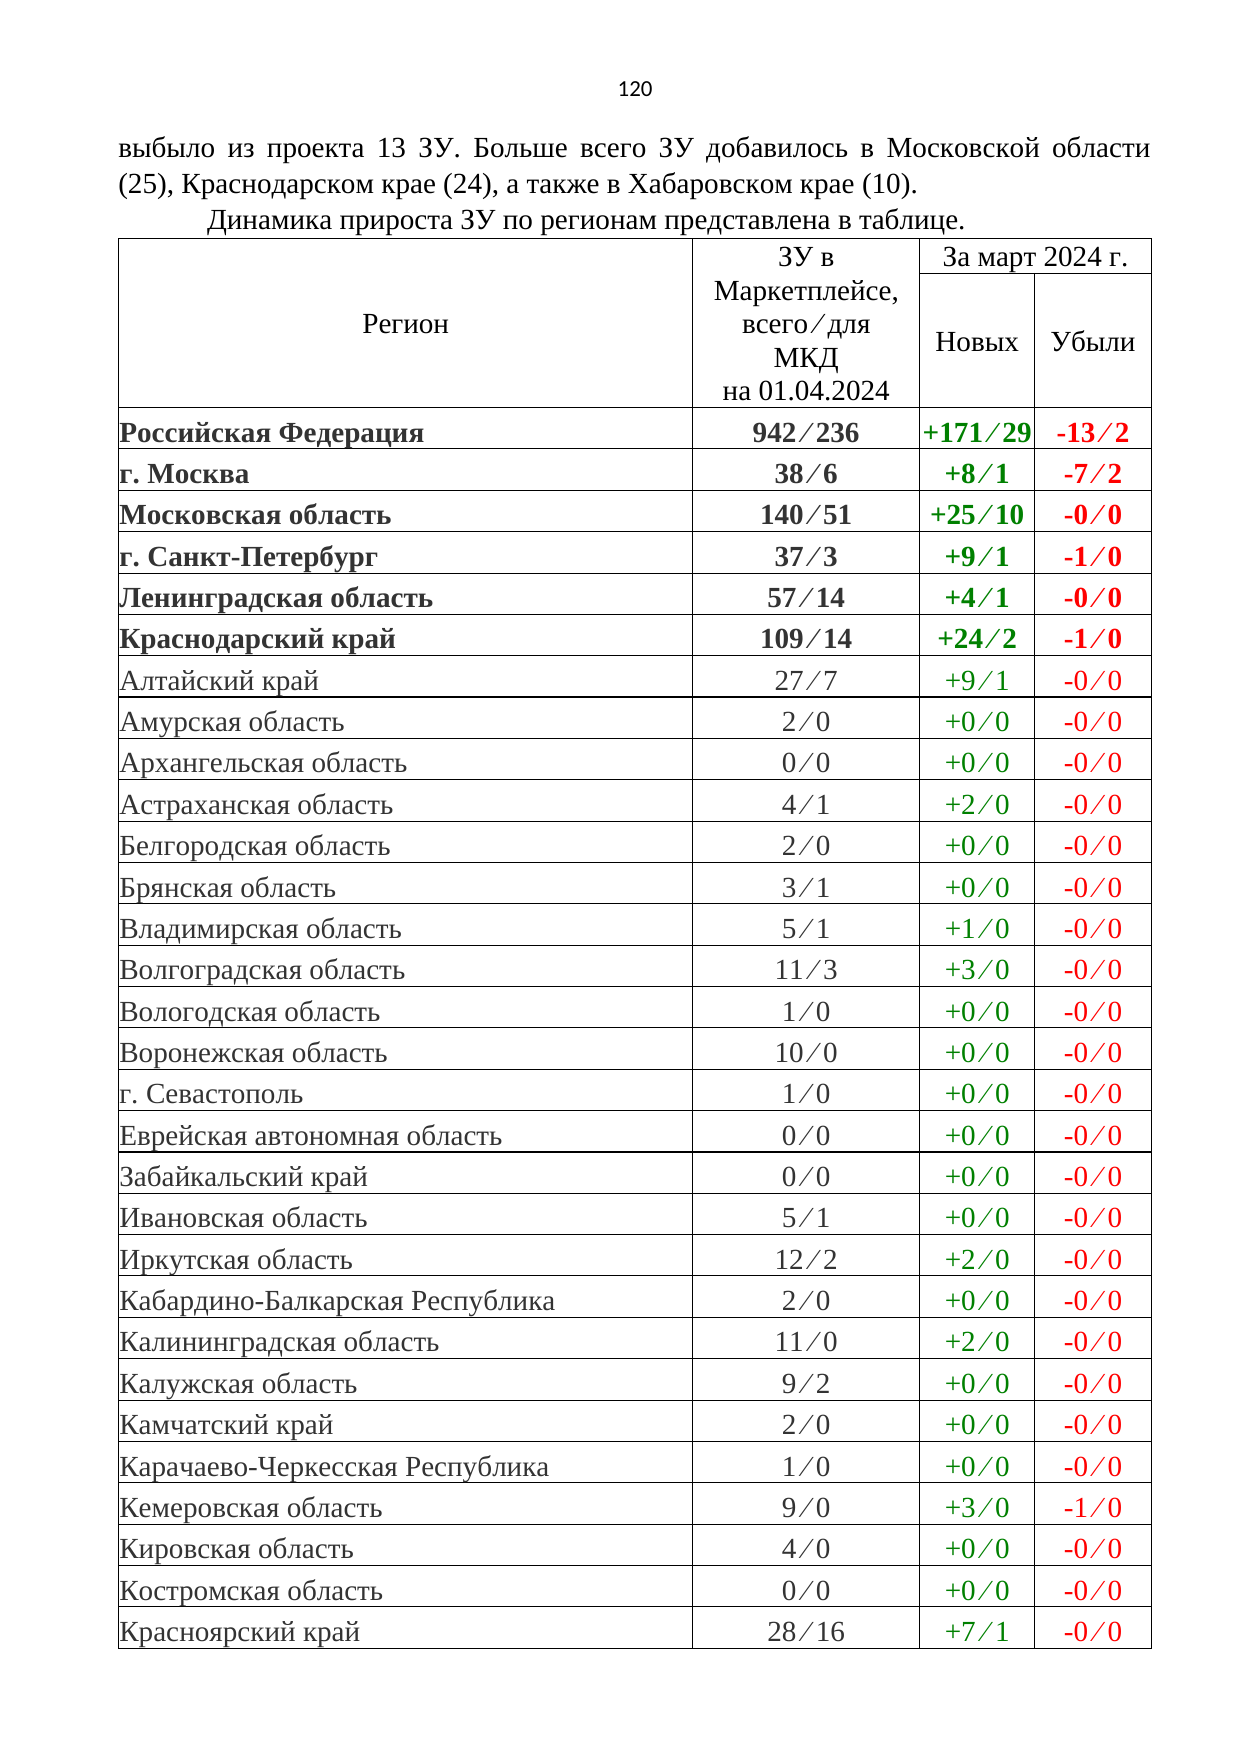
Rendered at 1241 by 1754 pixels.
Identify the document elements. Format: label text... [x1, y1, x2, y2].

table_cell Калининградская область [119, 1318, 692, 1358]
table_cell -1 ⁄ 0 [1035, 532, 1151, 572]
table_cell 27 ⁄ 7 [693, 656, 919, 696]
table_cell +2 ⁄ 0 [920, 780, 1034, 821]
table_cell -0 ⁄ 0 [1035, 491, 1151, 531]
table_cell +0 ⁄ 0 [920, 987, 1034, 1027]
table_cell 4 ⁄ 1 [693, 780, 919, 821]
table_cell -0 ⁄ 0 [1035, 1070, 1151, 1110]
table_cell -0 ⁄ 0 [1035, 1028, 1151, 1069]
table_cell -0 ⁄ 0 [1035, 1153, 1151, 1193]
table_cell +2 ⁄ 0 [920, 1235, 1034, 1275]
table_cell Российская Федерация [119, 408, 692, 448]
table_cell Вологодская область [119, 987, 692, 1027]
table_cell Московская область [119, 491, 692, 531]
table_cell Амурская область [119, 698, 692, 738]
table_cell 10 ⁄ 0 [693, 1028, 919, 1069]
table_cell 11 ⁄ 3 [693, 946, 919, 986]
table_cell 57 ⁄ 14 [693, 574, 919, 614]
table_cell Краснодарский край [119, 615, 692, 655]
table_cell +25 ⁄ 10 [920, 491, 1034, 531]
table_cell -7 ⁄ 2 [1035, 449, 1151, 490]
table_cell Кировская область [119, 1525, 692, 1565]
table_cell -0 ⁄ 0 [1035, 822, 1151, 862]
table_cell 38 ⁄ 6 [693, 449, 919, 490]
table_cell -0 ⁄ 0 [1035, 1276, 1151, 1317]
table_cell +0 ⁄ 0 [920, 822, 1034, 862]
table_cell +2 ⁄ 0 [920, 1318, 1034, 1358]
table_cell +0 ⁄ 0 [920, 1442, 1034, 1482]
table_cell 0 ⁄ 0 [693, 739, 919, 779]
table_cell +0 ⁄ 0 [920, 1401, 1034, 1441]
table_cell Карачаево-Черкесская Республика [119, 1442, 692, 1482]
table_cell Ленинградская область [119, 574, 692, 614]
table_cell +0 ⁄ 0 [920, 1153, 1034, 1193]
table_cell +4 ⁄ 1 [920, 574, 1034, 614]
table_cell +9 ⁄ 1 [920, 656, 1034, 696]
table_cell Ивановская область [119, 1194, 692, 1234]
table_cell +0 ⁄ 0 [920, 1070, 1034, 1110]
text Динамика прироста ЗУ по регионам представлена в таблице. [118, 202, 1152, 236]
table_cell -0 ⁄ 0 [1035, 1359, 1151, 1399]
table_cell 0 ⁄ 0 [693, 1153, 919, 1193]
table_cell -0 ⁄ 0 [1035, 739, 1151, 779]
table_cell 0 ⁄ 0 [693, 1566, 919, 1606]
table_cell +0 ⁄ 0 [920, 1194, 1034, 1234]
table_cell 942 ⁄ 236 [693, 408, 919, 448]
table_cell 9 ⁄ 0 [693, 1483, 919, 1523]
table_cell 2 ⁄ 0 [693, 698, 919, 738]
table_cell Брянская область [119, 863, 692, 903]
table_cell +24 ⁄ 2 [920, 615, 1034, 655]
table_cell -0 ⁄ 0 [1035, 698, 1151, 738]
table_cell Кабардино-Балкарская Республика [119, 1276, 692, 1317]
table_cell 1 ⁄ 0 [693, 1442, 919, 1482]
table_cell Камчатский край [119, 1401, 692, 1441]
table_header За март 2024 г. [920, 239, 1151, 273]
table_cell Красноярский край [119, 1607, 692, 1648]
table_cell Новых [920, 274, 1034, 407]
table_cell 9 ⁄ 2 [693, 1359, 919, 1399]
table_cell Убыли [1035, 274, 1151, 407]
table_cell Еврейская автономная область [119, 1111, 692, 1151]
table_cell -0 ⁄ 0 [1035, 946, 1151, 986]
table_cell -13 ⁄ 2 [1035, 408, 1151, 448]
table_cell -0 ⁄ 0 [1035, 904, 1151, 944]
table_cell 28 ⁄ 16 [693, 1607, 919, 1648]
table_cell -0 ⁄ 0 [1035, 656, 1151, 696]
table_cell -0 ⁄ 0 [1035, 1607, 1151, 1648]
table_cell +0 ⁄ 0 [920, 698, 1034, 738]
table_cell 2 ⁄ 0 [693, 822, 919, 862]
table_cell -0 ⁄ 0 [1035, 1194, 1151, 1234]
table_cell 109 ⁄ 14 [693, 615, 919, 655]
table_cell +0 ⁄ 0 [920, 1028, 1034, 1069]
table_cell Кемеровская область [119, 1483, 692, 1523]
table_cell Владимирская область [119, 904, 692, 944]
table_cell Белгородская область [119, 822, 692, 862]
table_cell 37 ⁄ 3 [693, 532, 919, 572]
table_cell Иркутская область [119, 1235, 692, 1275]
table_cell -0 ⁄ 0 [1035, 574, 1151, 614]
table_cell 2 ⁄ 0 [693, 1276, 919, 1317]
table_cell 1 ⁄ 0 [693, 1070, 919, 1110]
table_cell 12 ⁄ 2 [693, 1235, 919, 1275]
table_cell +1 ⁄ 0 [920, 904, 1034, 944]
table_cell -0 ⁄ 0 [1035, 1111, 1151, 1151]
table_cell Калужская область [119, 1359, 692, 1399]
table_cell 3 ⁄ 1 [693, 863, 919, 903]
table_cell +8 ⁄ 1 [920, 449, 1034, 490]
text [118, 130, 1152, 199]
table_cell +0 ⁄ 0 [920, 1566, 1034, 1606]
table_cell -0 ⁄ 0 [1035, 1235, 1151, 1275]
table_header Регион [119, 239, 692, 407]
table_cell -0 ⁄ 0 [1035, 1318, 1151, 1358]
table_cell Волгоградская область [119, 946, 692, 986]
table_cell -0 ⁄ 0 [1035, 863, 1151, 903]
table_cell Забайкальский край [119, 1153, 692, 1193]
table_cell +3 ⁄ 0 [920, 946, 1034, 986]
table_header ЗУ в Маркетплейсе, всего ⁄ для МКД на 01.04.2024 [693, 239, 919, 407]
table_cell Алтайский край [119, 656, 692, 696]
table_cell -0 ⁄ 0 [1035, 1401, 1151, 1441]
table_cell г. Москва [119, 449, 692, 490]
table_cell -0 ⁄ 0 [1035, 780, 1151, 821]
table_cell Архангельская область [119, 739, 692, 779]
table_cell -0 ⁄ 0 [1035, 987, 1151, 1027]
table_cell +171 ⁄ 29 [920, 408, 1034, 448]
table_cell Астраханская область [119, 780, 692, 821]
table_cell -0 ⁄ 0 [1035, 1566, 1151, 1606]
table_cell -1 ⁄ 0 [1035, 615, 1151, 655]
table_cell +3 ⁄ 0 [920, 1483, 1034, 1523]
table_cell г. Санкт-Петербург [119, 532, 692, 572]
table_cell +0 ⁄ 0 [920, 863, 1034, 903]
table_cell 2 ⁄ 0 [693, 1401, 919, 1441]
table_cell -0 ⁄ 0 [1035, 1442, 1151, 1482]
table_cell 0 ⁄ 0 [693, 1111, 919, 1151]
table_cell +0 ⁄ 0 [920, 1276, 1034, 1317]
table_cell Воронежская область [119, 1028, 692, 1069]
table_cell -1 ⁄ 0 [1035, 1483, 1151, 1523]
table_cell 140 ⁄ 51 [693, 491, 919, 531]
table_cell 11 ⁄ 0 [693, 1318, 919, 1358]
table_cell -0 ⁄ 0 [1035, 1525, 1151, 1565]
table_cell 4 ⁄ 0 [693, 1525, 919, 1565]
table_cell 5 ⁄ 1 [693, 1194, 919, 1234]
table_cell +0 ⁄ 0 [920, 739, 1034, 779]
table_cell +9 ⁄ 1 [920, 532, 1034, 572]
table_cell г. Севастополь [119, 1070, 692, 1110]
table_cell 1 ⁄ 0 [693, 987, 919, 1027]
table_cell +7 ⁄ 1 [920, 1607, 1034, 1648]
table_cell Костромская область [119, 1566, 692, 1606]
table_cell +0 ⁄ 0 [920, 1111, 1034, 1151]
table_cell +0 ⁄ 0 [920, 1359, 1034, 1399]
table_cell 5 ⁄ 1 [693, 904, 919, 944]
table_cell +0 ⁄ 0 [920, 1525, 1034, 1565]
